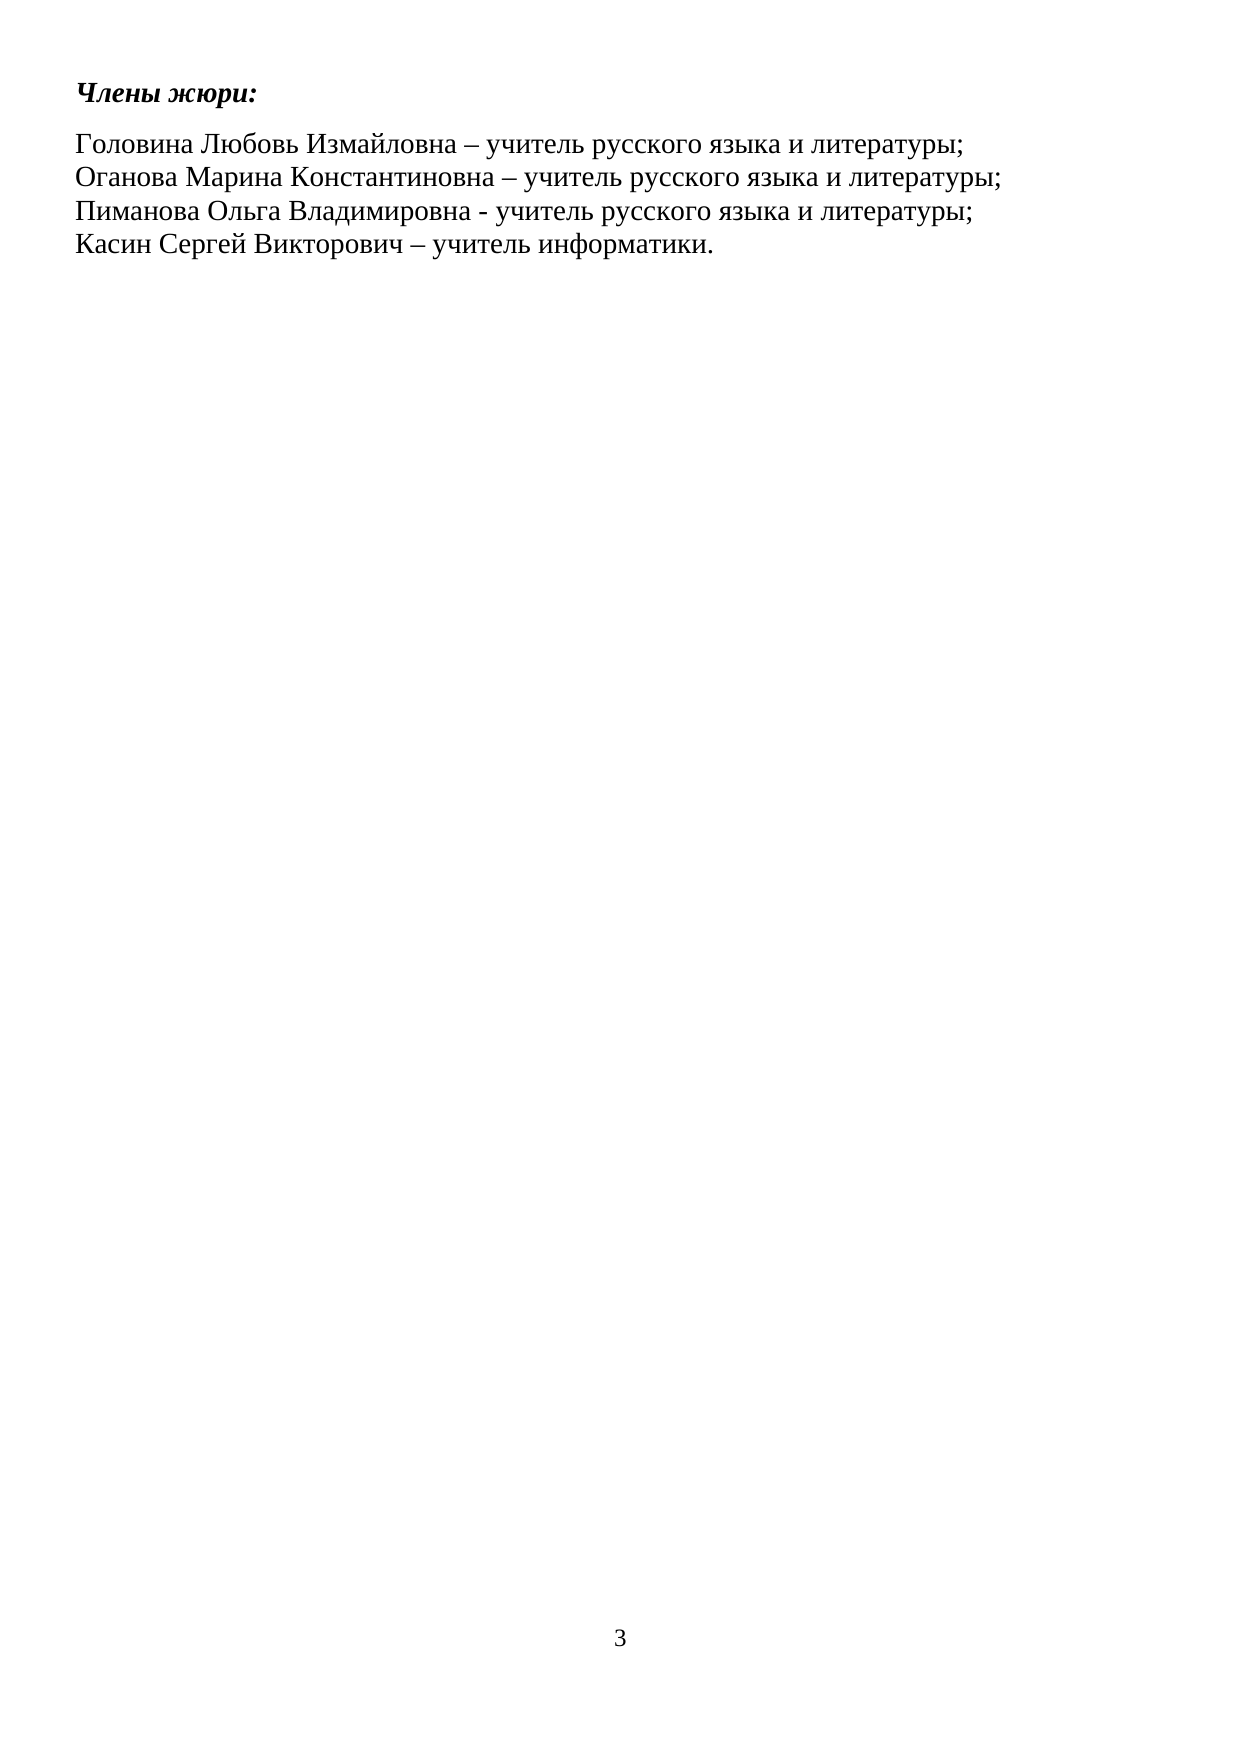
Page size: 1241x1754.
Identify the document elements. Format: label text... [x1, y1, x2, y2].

text Члены жюри: [75, 75, 1165, 108]
text Головина Любовь Измайловна – учитель русского языка и литературы; [75, 126, 1165, 159]
text Оганова Марина Константиновна – учитель русского языка и литературы; [75, 159, 1165, 193]
text Касин Сергей Викторович – учитель информатики. [75, 227, 1165, 260]
text Пиманова Ольга Владимировна - учитель русского языка и литературы; [75, 193, 1165, 227]
